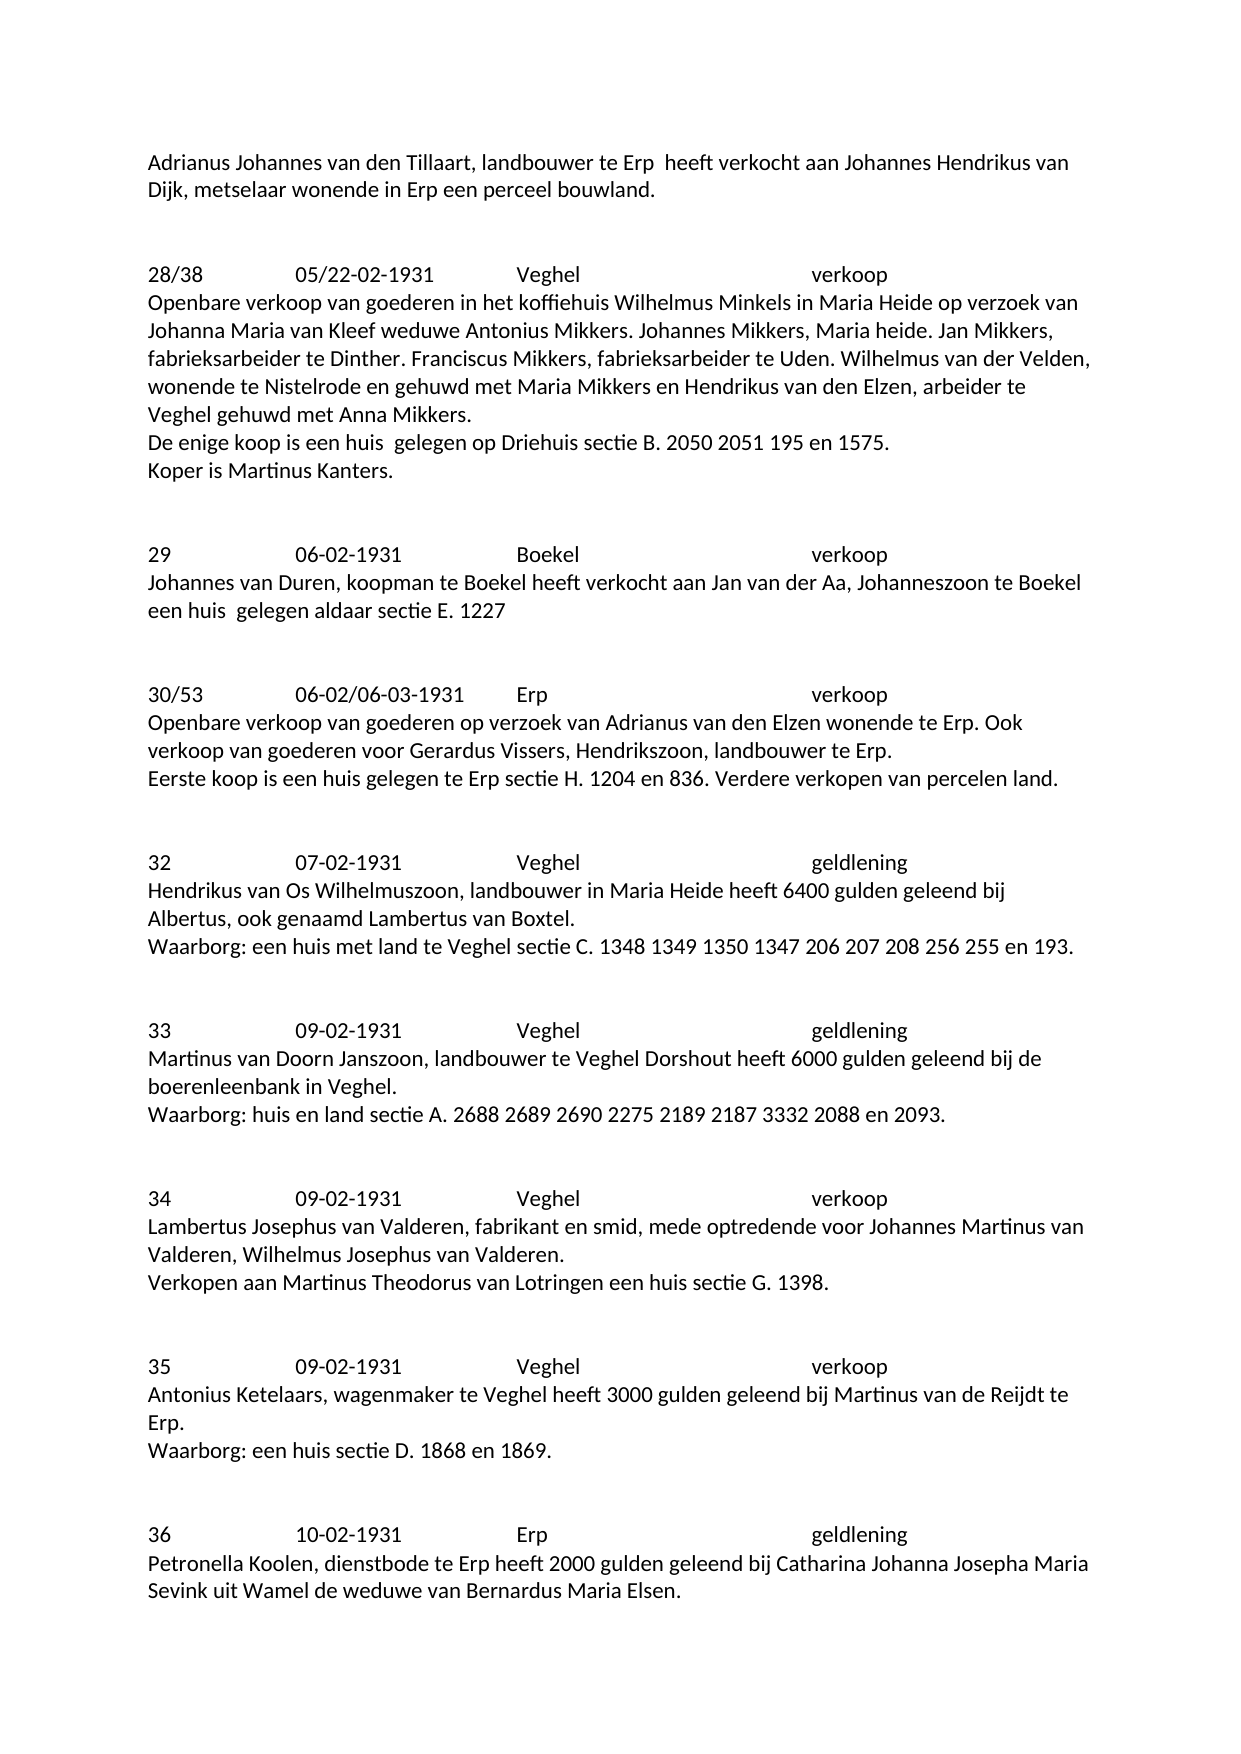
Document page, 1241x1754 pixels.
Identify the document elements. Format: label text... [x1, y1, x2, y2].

text Openbare verkoop van goederen op verzoek van Adrianus van den Elzen wonende te Erp. Ook verkoop van goederen voor Gerardus Vissers, Hendrikszoon, landbouwer te Erp. [148, 708, 1093, 764]
text Openbare verkoop van goederen in het koffiehuis Wilhelmus Minkels in Maria Heide op verzoek van Johanna Maria van Kleef weduwe Antonius Mikkers. Johannes Mikkers, Maria heide. Jan Mikkers, fabrieksarbeider te Dinther. Franciscus Mikkers, fabrieksarbeider te Uden. Wilhelmus van der Velden, wonende te Nistelrode en gehuwd met Maria Mikkers en Hendrikus van den Elzen, arbeider te Veghel gehuwd met Anna Mikkers. [148, 288, 1093, 428]
text 36 10-02-1931 Erp geldlening [148, 1521, 1093, 1549]
text De enige koop is een huis gelegen op Driehuis sectie B. 2050 2051 195 en 1575. [148, 428, 1093, 456]
text Hendrikus van Os Wilhelmuszoon, landbouwer in Maria Heide heeft 6400 gulden geleend bij Albertus, ook genaamd Lambertus van Boxtel. [148, 876, 1093, 932]
text 35 09-02-1931 Veghel verkoop [148, 1352, 1093, 1381]
text Verkopen aan Martinus Theodorus van Lotringen een huis sectie G. 1398. [148, 1268, 1093, 1296]
text Petronella Koolen, dienstbode te Erp heeft 2000 gulden geleend bij Catharina Johanna Josepha Maria Sevink uit Wamel de weduwe van Bernardus Maria Elsen. [148, 1549, 1093, 1605]
text 33 09-02-1931 Veghel geldlening [148, 1016, 1093, 1044]
text Eerste koop is een huis gelegen te Erp sectie H. 1204 en 836. Verdere verkopen van percelen land. [148, 764, 1093, 792]
text 28/38 05/22-02-1931 Veghel verkoop [148, 260, 1093, 288]
text 32 07-02-1931 Veghel geldlening [148, 848, 1093, 876]
text Johannes van Duren, koopman te Boekel heeft verkocht aan Jan van der Aa, Johanneszoon te Boekel een huis gelegen aldaar sectie E. 1227 [148, 568, 1093, 624]
text Martinus van Doorn Janszoon, landbouwer te Veghel Dorshout heeft 6000 gulden geleend bij de boerenleenbank in Veghel. [148, 1044, 1093, 1100]
text Antonius Ketelaars, wagenmaker te Veghel heeft 3000 gulden geleend bij Martinus van de Reijdt te Erp. [148, 1381, 1093, 1437]
text 29 06-02-1931 Boekel verkoop [148, 540, 1093, 568]
text Waarborg: een huis sectie D. 1868 en 1869. [148, 1437, 1093, 1464]
text Adrianus Johannes van den Tillaart, landbouwer te Erp heeft verkocht aan Johannes Hendrikus van Dijk, metselaar wonende in Erp een perceel bouwland. [148, 148, 1093, 204]
text Lambertus Josephus van Valderen, fabrikant en smid, mede optredende voor Johannes Martinus van Valderen, Wilhelmus Josephus van Valderen. [148, 1212, 1093, 1268]
text Koper is Martinus Kanters. [148, 456, 1093, 484]
text Waarborg: huis en land sectie A. 2688 2689 2690 2275 2189 2187 3332 2088 en 2093. [148, 1100, 1093, 1128]
text Waarborg: een huis met land te Veghel sectie C. 1348 1349 1350 1347 206 207 208 256 255 en 193. [148, 932, 1093, 960]
text 34 09-02-1931 Veghel verkoop [148, 1184, 1093, 1212]
text 30/53 06-02/06-03-1931 Erp verkoop [148, 680, 1093, 708]
